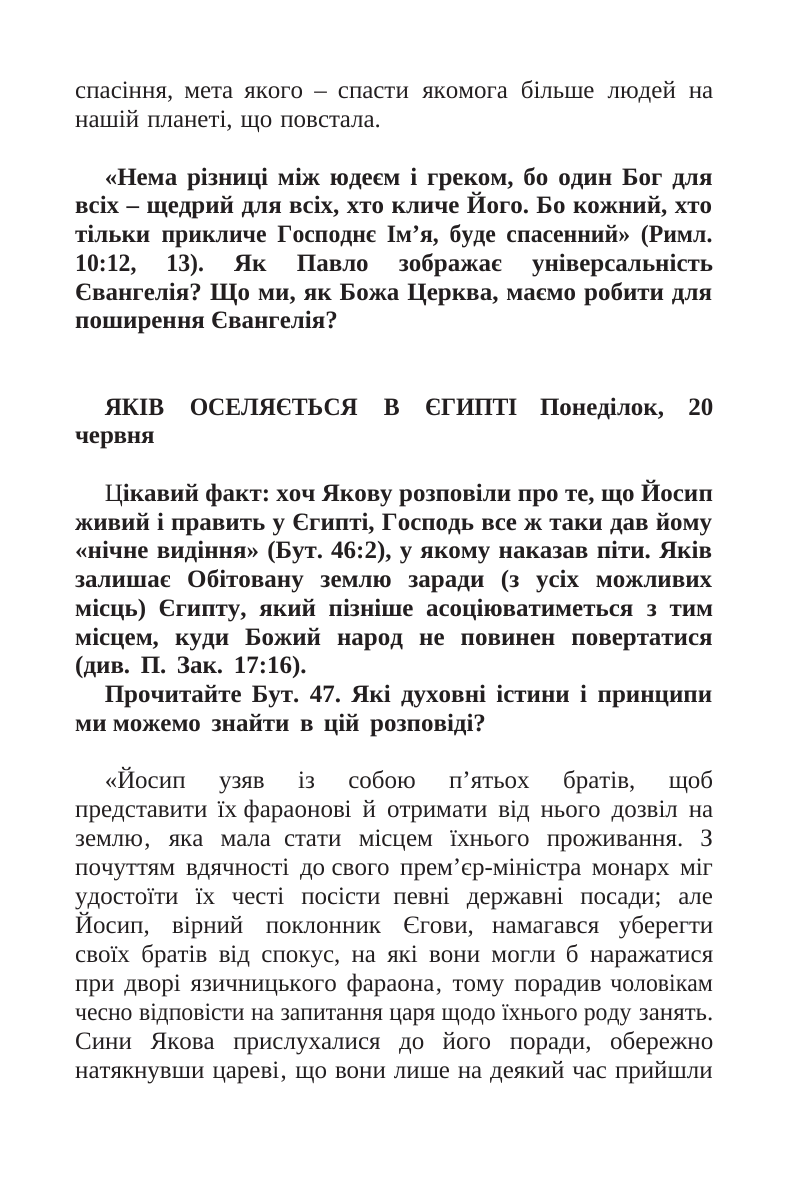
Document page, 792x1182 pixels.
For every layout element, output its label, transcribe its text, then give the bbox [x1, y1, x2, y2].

text «Нема різниці між юдеєм і греком, бо один Бог для всіх – щедрий для всіх, хто кличе Його. Бо кожний, хто тільки прикличе Господнє Ім’я, буде спасенний» (Римл. 10:12, 13). Як Павло зображає універсальність Євангелія? Що ми, як Божа Церква, маємо робити для поширення Євангелія? [75, 162, 713, 334]
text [75, 765, 713, 1084]
subtitle Цікавий факт: хоч Якову розповіли про те, що Йосип живий і править у Єгипті, Господь все ж таки дав йому «нічне видіння» (Бут. 46:2), у якому наказав піти. Яків залишає Обітовану землю заради (з усіх можливих місць) Єгипту, який пізніше асоціюватиметься з тим місцем, куди Божий народ не повинен повертатися (див. П. Зак. 17:16). [75, 478, 713, 679]
text Прочитайте Бут. 47. Які духовні істини і принципи ми можемо знайти в цій розповіді? [75, 679, 713, 737]
subtitle ЯКІВ ОСЕЛЯЄТЬСЯ В ЄГИПТІ Понеділок, 20 червня [75, 392, 713, 449]
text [75, 75, 713, 133]
